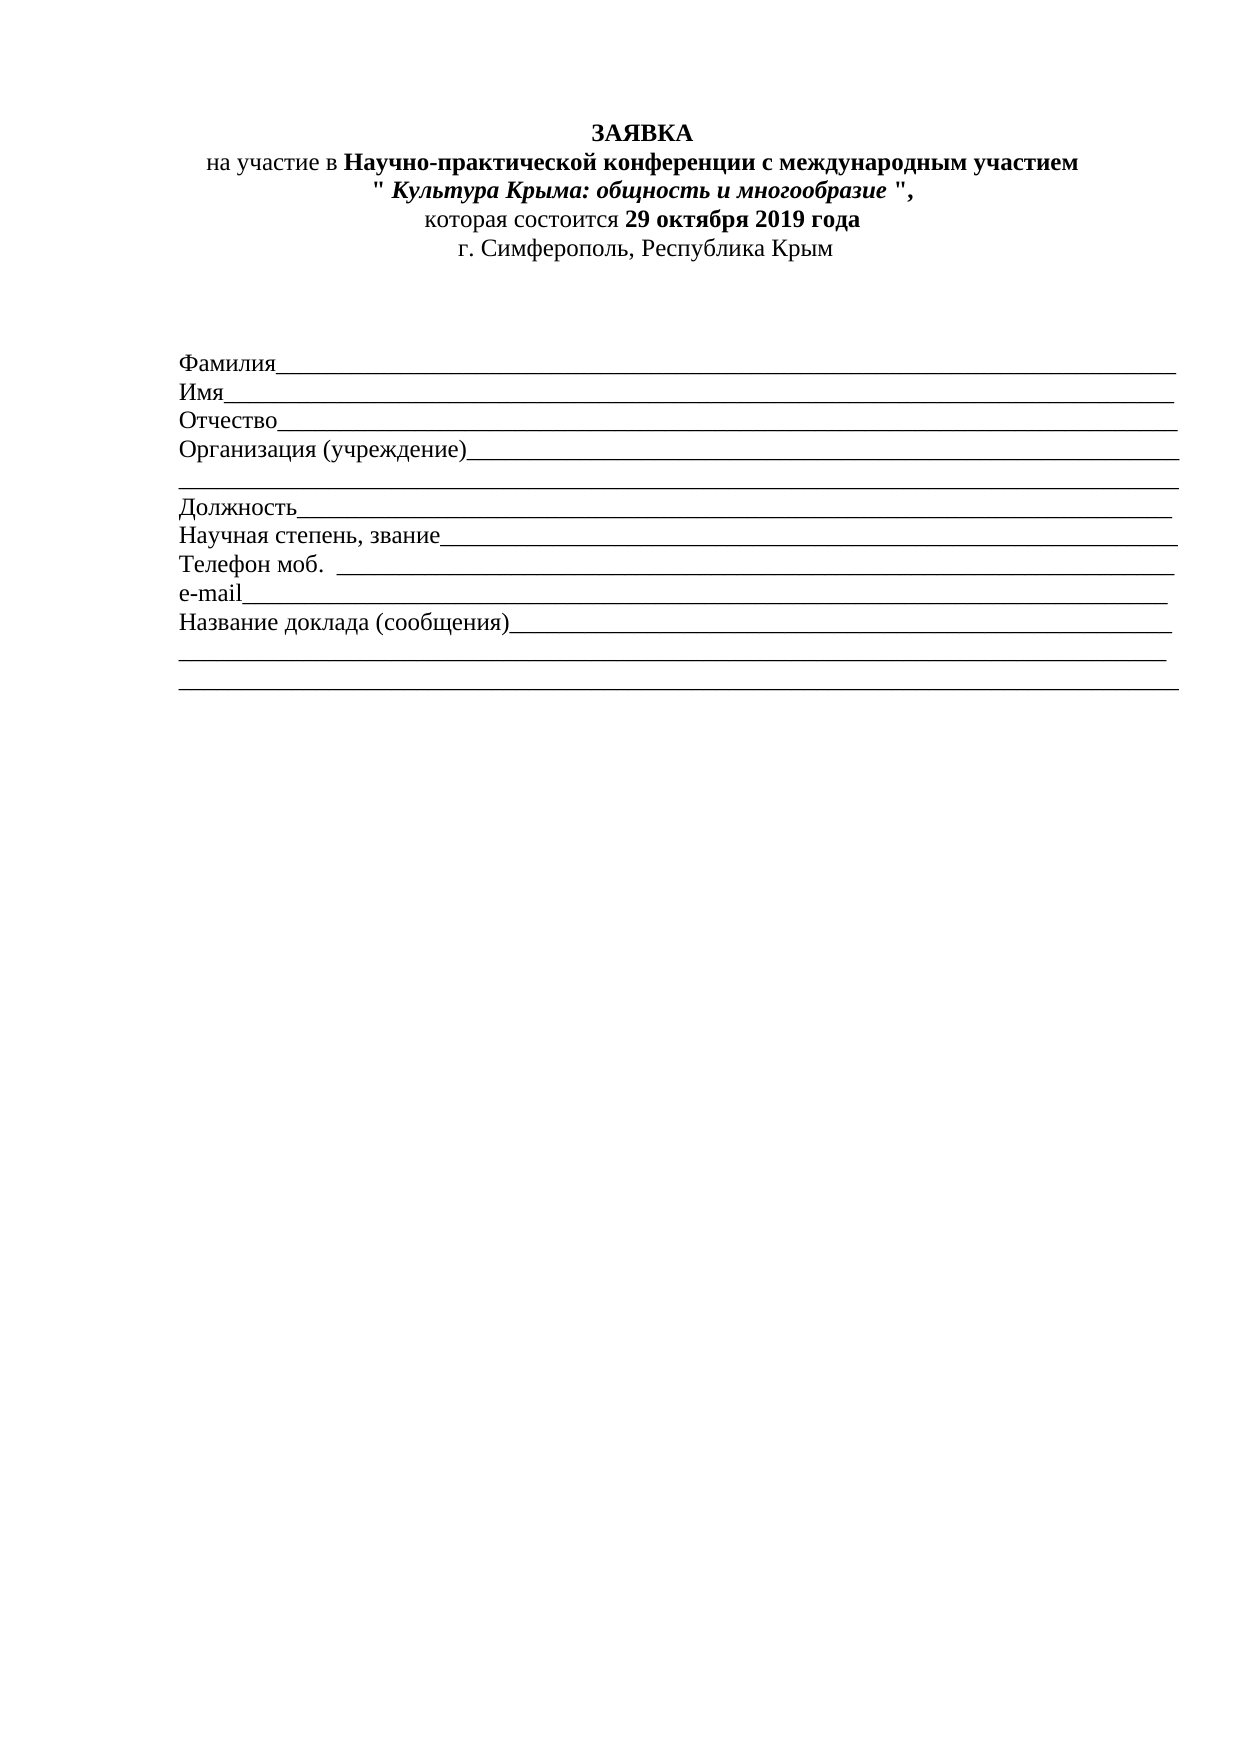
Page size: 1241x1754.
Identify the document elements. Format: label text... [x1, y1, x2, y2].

text Должность______________________________________________________________________ [178, 492, 1181, 521]
text " Культура Крыма: общность и многообразие ", [103, 176, 1181, 204]
text которая состоится 29 октября 2019 года [103, 204, 1181, 233]
text Научная степень, звание___________________________________________________________ [178, 521, 1181, 549]
text ________________________________________________________________________________ [178, 463, 1181, 492]
text Фамилия________________________________________________________________________ [178, 348, 1181, 377]
text г. Симферополь, Республика Крым [103, 233, 1181, 262]
text Имя____________________________________________________________________________ [178, 377, 1181, 406]
text Название доклада (сообщения)_____________________________________________________ [178, 607, 1181, 636]
text e-mail__________________________________________________________________________ [178, 578, 1181, 607]
text Телефон моб. ___________________________________________________________________ [178, 549, 1181, 578]
text Организация (учреждение)_________________________________________________________ [178, 434, 1181, 463]
text ЗАЯВКА [103, 118, 1181, 147]
text ________________________________________________________________________________ [178, 664, 1181, 693]
text _______________________________________________________________________________ [178, 636, 1181, 664]
text на участие в Научно-практической конференции с международным участием [103, 147, 1181, 176]
text Отчество________________________________________________________________________ [178, 406, 1181, 434]
